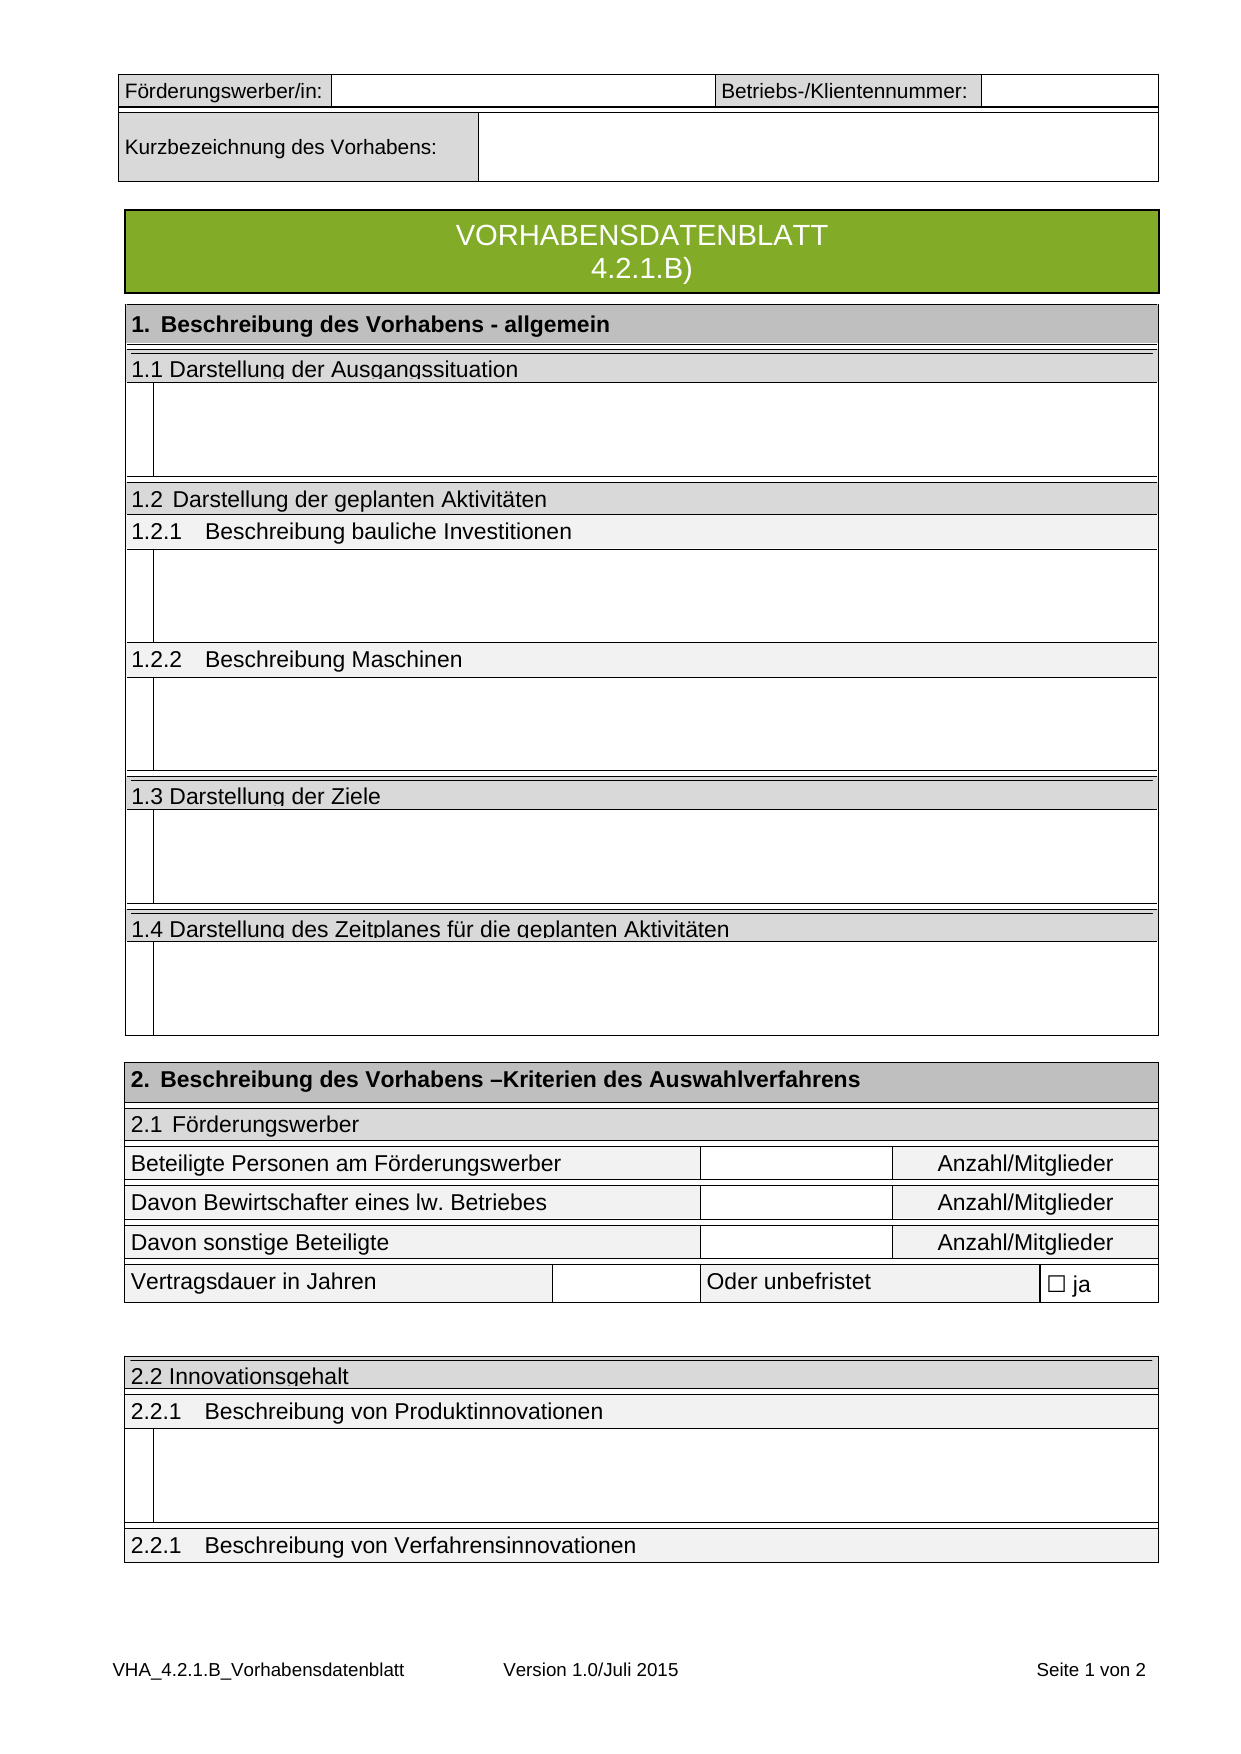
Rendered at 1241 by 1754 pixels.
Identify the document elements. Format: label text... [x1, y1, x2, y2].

table_cell 1.3 Darstellung der Ziele [126, 776, 1158, 809]
table_cell [154, 809, 1158, 902]
table_cell [125, 1180, 1158, 1185]
table_header 2. Beschreibung des Vorhabens –Kriterien des Auswahlverfahrens [125, 1063, 1158, 1102]
table_cell 1.1 Darstellung der Ausgangssituation [126, 349, 1158, 382]
table_cell [154, 1429, 1158, 1522]
table_cell 2.1 Förderungswerber [125, 1109, 1158, 1140]
table_header 2.2 Innovationsgehalt [125, 1357, 1158, 1388]
table_cell [154, 549, 1158, 642]
table_cell [126, 770, 1158, 776]
table_cell [126, 903, 1158, 908]
table_cell Oder unbefristet [701, 1265, 1039, 1302]
table_cell Anzahl/Mitglieder [893, 1147, 1158, 1179]
table_cell Davon Bewirtschafter eines lw. Betriebes [125, 1186, 700, 1218]
table_cell [126, 810, 153, 902]
table_cell Anzahl/Mitglieder [893, 1226, 1158, 1258]
table_cell [154, 677, 1158, 770]
table_cell Anzahl/Mitglieder [893, 1186, 1158, 1218]
table_cell [126, 344, 1158, 349]
table_cell 2.2.1 Beschreibung von Verfahrensinnovationen [125, 1529, 1158, 1562]
table_cell Vertragsdauer in Jahren [125, 1265, 552, 1302]
table_cell [126, 942, 153, 1035]
table_cell [126, 550, 153, 642]
table_cell [125, 1220, 1158, 1224]
table_cell [154, 382, 1158, 476]
table_cell [154, 941, 1158, 1035]
table_cell [125, 1103, 1158, 1107]
table_cell [126, 476, 1158, 482]
table_cell [125, 294, 1159, 304]
table_cell 1.4 Darstellung des Zeitplanes für die geplanten Aktivitäten [126, 909, 1158, 941]
table_cell Beteiligte Personen am Förderungswerber [125, 1147, 700, 1179]
table_cell [126, 678, 153, 770]
table_header Vorhabensdatenblatt 4.2.1.B) [126, 211, 1158, 292]
table_cell [125, 1523, 1158, 1528]
table_cell 1.2.1 Beschreibung bauliche Investitionen [126, 514, 1158, 548]
table_cell 1. Beschreibung des Vorhabens - allgemein [126, 304, 1158, 343]
table_cell 2.2.1 Beschreibung von Produktinnovationen [125, 1395, 1158, 1428]
table_cell [125, 1141, 1158, 1146]
table_cell [126, 383, 153, 476]
table_cell [125, 1259, 1158, 1264]
table_cell [701, 1147, 892, 1179]
table_cell [701, 1226, 892, 1258]
table_cell [701, 1186, 892, 1218]
table_cell [125, 1389, 1158, 1394]
table_cell [553, 1265, 700, 1302]
table_cell Davon sonstige Beteiligte [125, 1226, 700, 1258]
table_cell ja [1041, 1265, 1158, 1302]
table_cell 1.2 Darstellung der geplanten Aktivitäten [126, 482, 1158, 514]
table_cell 1.2.2 Beschreibung Maschinen [126, 642, 1158, 677]
table_cell [125, 1429, 153, 1522]
